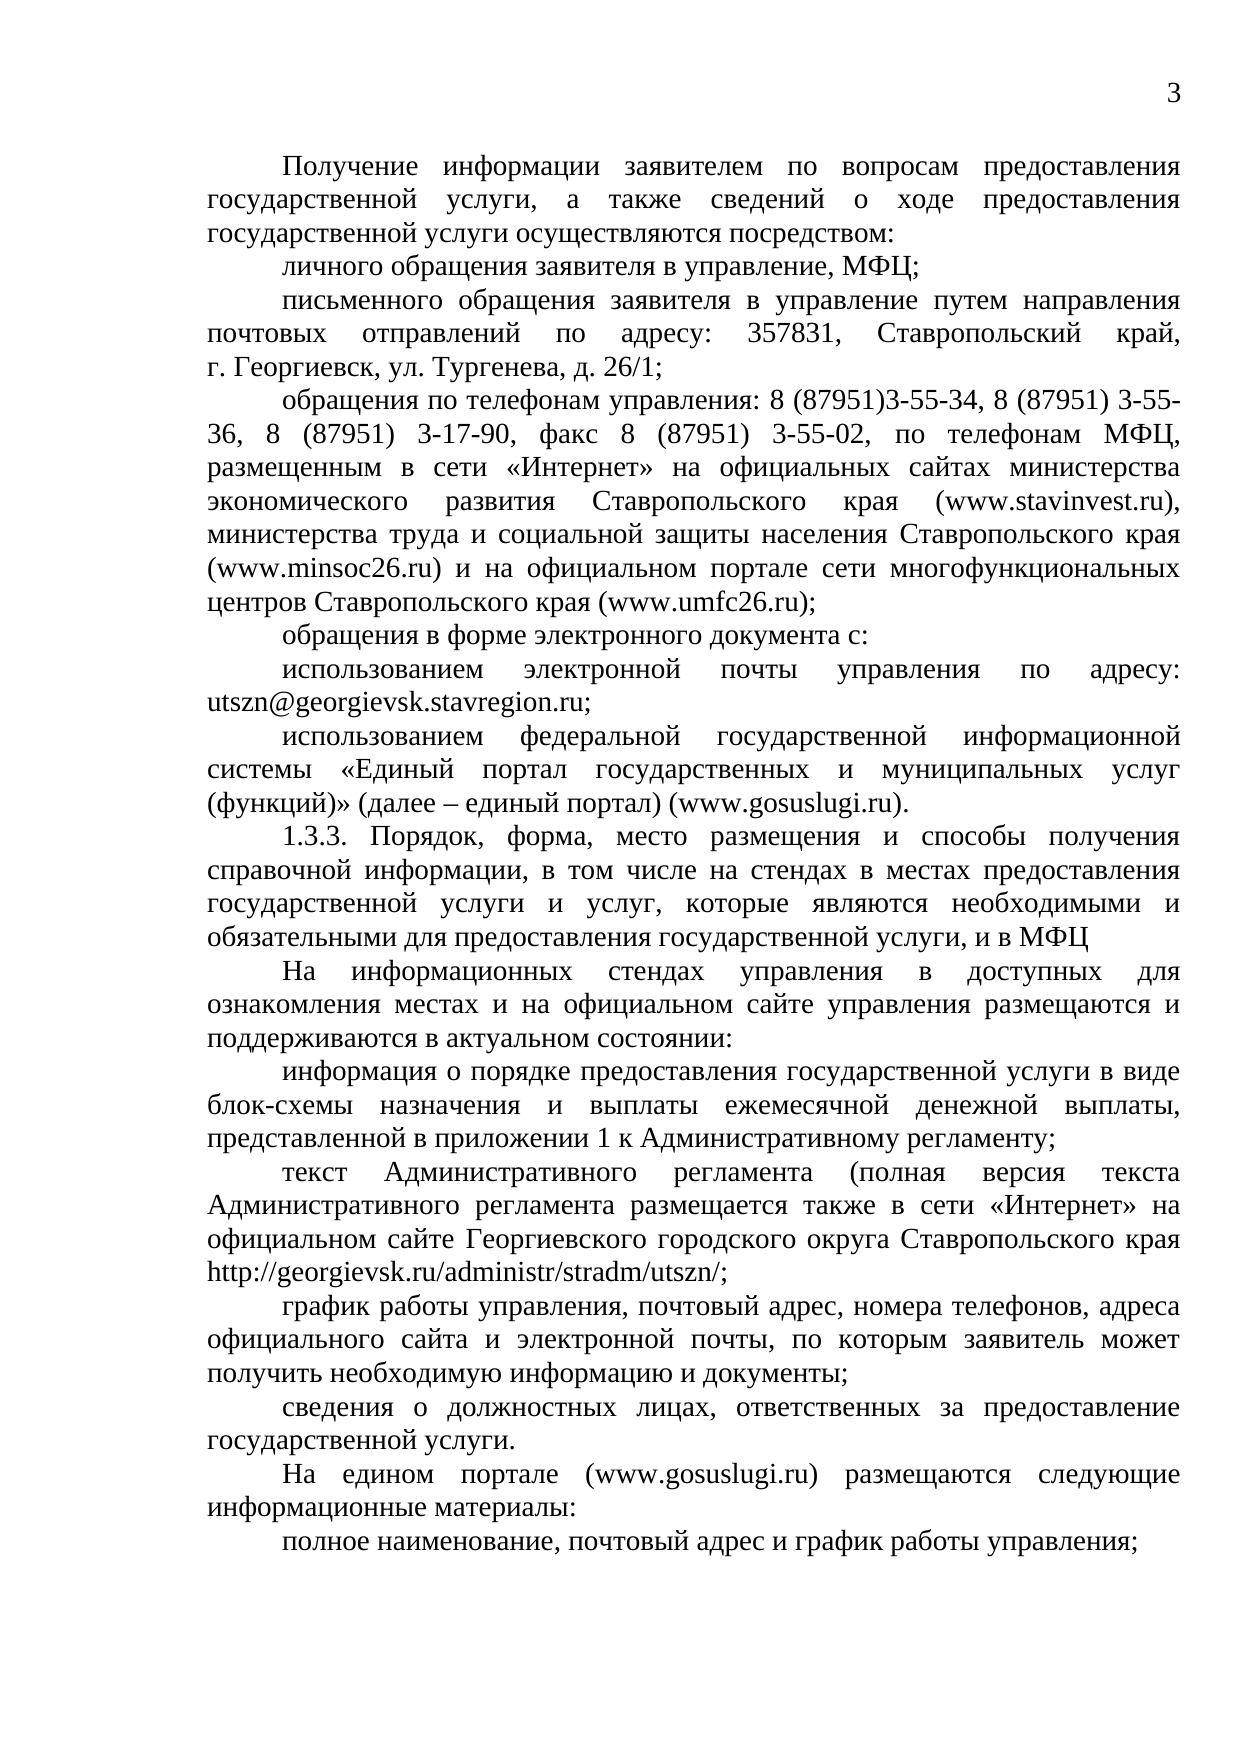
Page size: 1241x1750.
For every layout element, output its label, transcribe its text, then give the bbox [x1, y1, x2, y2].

text сведения о должностных лицах, ответственных за предоставление государственной услуги. [207, 1389, 1181, 1456]
text использованием федеральной государственной информационной системы «Единый портал государственных и муниципальных услуг (функций)» (далее – единый портал) (www.gosuslugi.ru). [207, 718, 1181, 818]
text график работы управления, почтовый адрес, номера телефонов, адреса официального сайта и электронной почты, по которым заявитель может получить необходимую информацию и документы; [207, 1288, 1181, 1389]
text письменного обращения заявителя в управление путем направления почтовых отправлений по адресу: 357831, Ставропольский край, г. Георгиевск, ул. Тургенева, д. 26/1; [207, 282, 1181, 382]
text обращения по телефонам управления: 8 (87951)3-55-34, 8 (87951) 3-55-36, 8 (87951) 3-17-90, факс 8 (87951) 3-55-02, по телефонам МФЦ, размещенным в сети «Интернет» на официальных сайтах министерства экономического развития Ставропольского края (www.stavinvest.ru), министерства труда и социальной защиты населения Ставропольского края (www.minsoc26.ru) и на официальном портале сети многофункциональных центров Ставропольского края (www.umfc26.ru); [207, 382, 1181, 617]
text На едином портале (www.gosuslugi.ru) размещаются следующие информационные материалы: [207, 1456, 1181, 1523]
text Получение информации заявителем по вопросам предоставления государственной услуги, а также сведений о ходе предоставления государственной услуги осуществляются посредством: [207, 148, 1181, 248]
text личного обращения заявителя в управление, МФЦ; [207, 248, 1181, 282]
text На информационных стендах управления в доступных для ознакомления местах и на официальном сайте управления размещаются и поддерживаются в актуальном состоянии: [207, 953, 1181, 1053]
text информация о порядке предоставления государственной услуги в виде блок-схемы назначения и выплаты ежемесячной денежной выплаты, представленной в приложении 1 к Административному регламенту; [207, 1053, 1181, 1154]
text обращения в форме электронного документа с: [207, 617, 1181, 651]
text текст Административного регламента (полная версия текста Административного регламента размещается также в сети «Интернет» на официальном сайте Георгиевского городского округа Ставропольского края http://georgievsk.ru/administr/stradm/utszn/; [207, 1154, 1181, 1288]
text использованием электронной почты управления по адресу: utszn@georgievsk.stavregion.ru; [207, 651, 1181, 718]
text полное наименование, почтовый адрес и график работы управления; [207, 1523, 1181, 1556]
text 1.3.3. Порядок, форма, место размещения и способы получения справочной информации, в том числе на стендах в местах предоставления государственной услуги и услуг, которые являются необходимыми и обязательными для предоставления государственной услуги, и в МФЦ [207, 818, 1181, 953]
